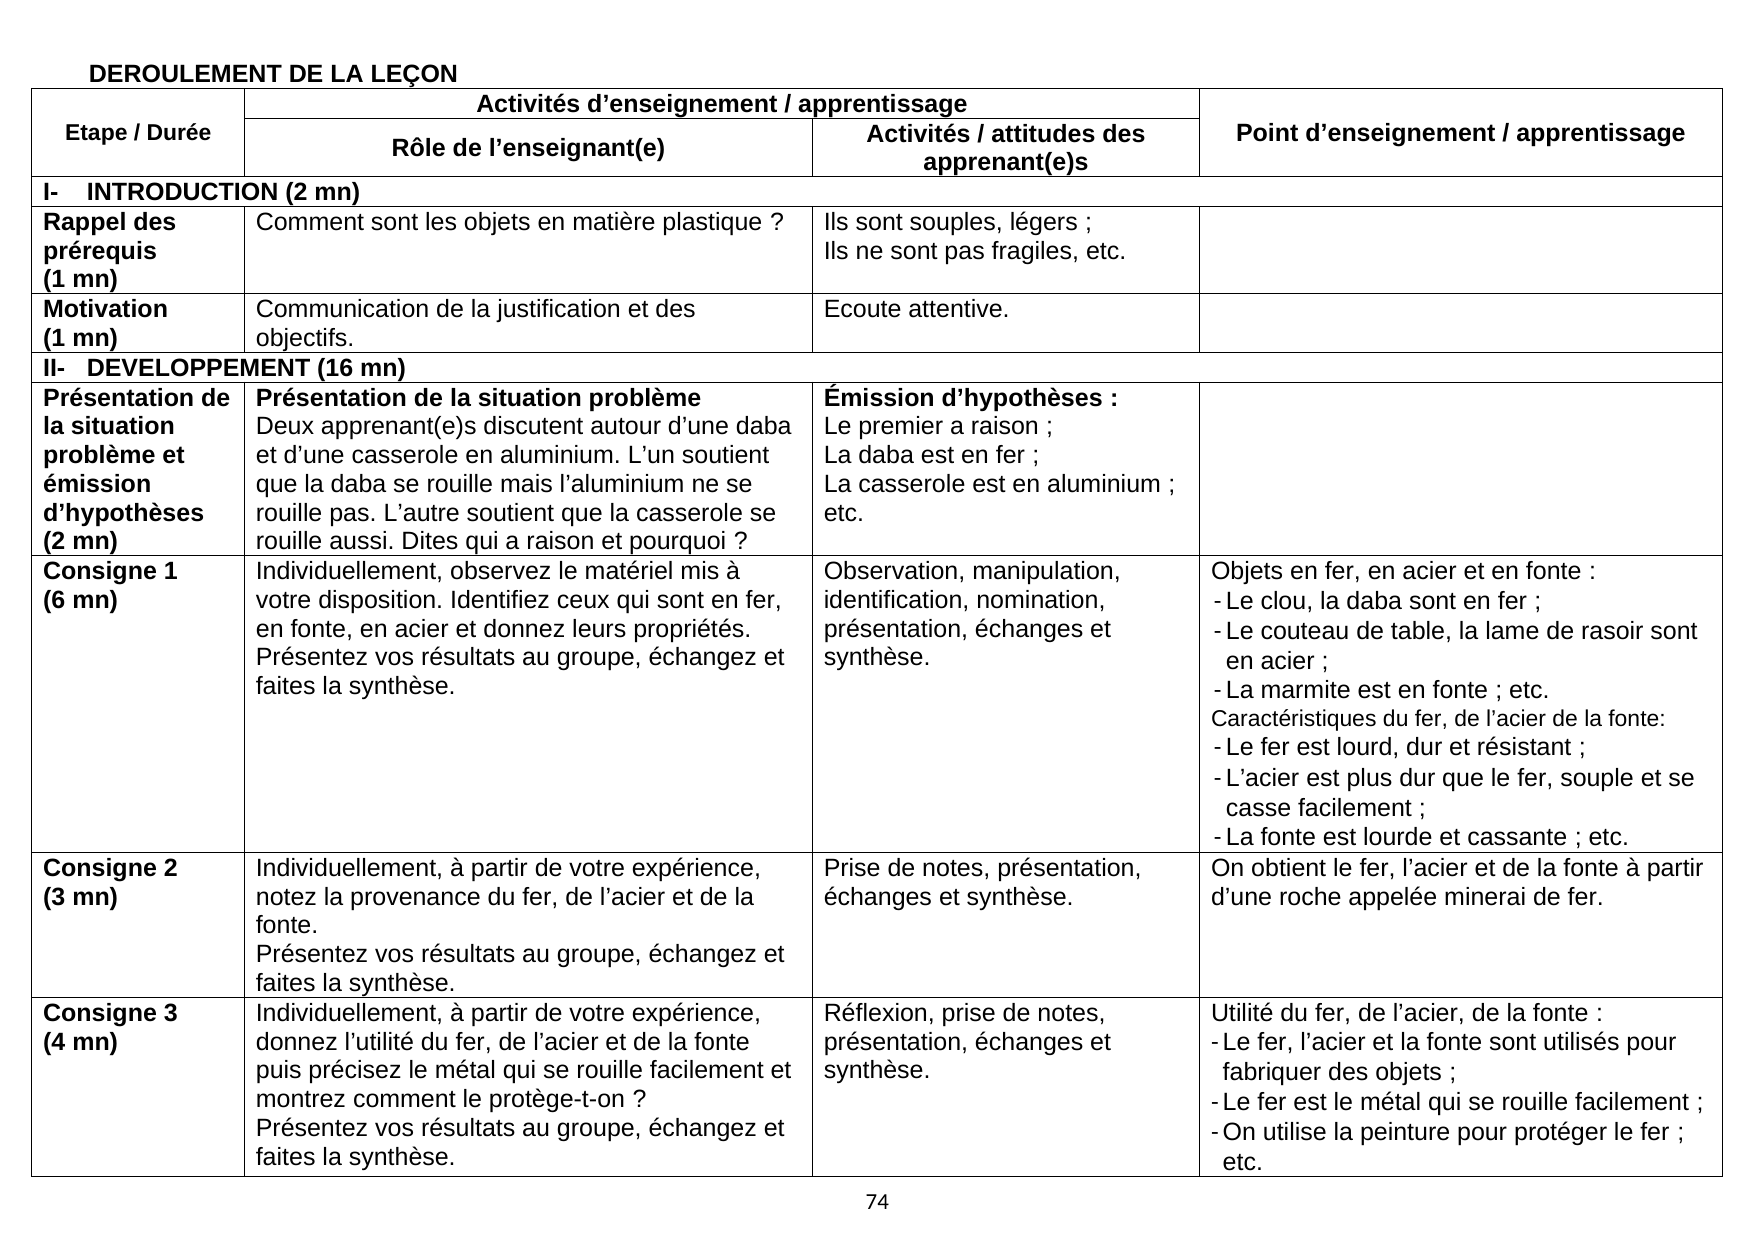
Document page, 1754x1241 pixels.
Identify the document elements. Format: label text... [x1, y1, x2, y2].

table_cell Utilité du fer, de l’acier, de la fonte : Le fer, l’acier et la fonte sont utilisés pour fabriquer des objets ; Le fer est le métal qui se rouille facilement ; On utilise la peinture pour protéger le fer ; etc. [1200, 998, 1722, 1176]
table_cell Consigne 2 (3 mn) [32, 853, 244, 997]
table_cell Ils sont souples, légers ; Ils ne sont pas fragiles, etc. [813, 207, 1199, 293]
table_cell Ecoute attentive. [813, 294, 1199, 352]
table_cell Individuellement, observez le matériel mis à votre disposition. Identifiez ceux qui sont en fer, en fonte, en acier et donnez leurs propriétés. Présentez vos résultats au groupe, échangez et faites la synthèse. [245, 556, 812, 852]
table_header Etape / Durée [32, 89, 244, 176]
table_cell Communication de la justification et des objectifs. [245, 294, 812, 352]
table_cell Activités / attitudes des apprenant(e)s [813, 119, 1199, 176]
table_header Point d’enseignement / apprentissage [1200, 89, 1722, 176]
table_header Activités d’enseignement / apprentissage [245, 89, 1199, 118]
table_cell Rôle de l’enseignant(e) [245, 119, 812, 176]
table_cell Prise de notes, présentation, échanges et synthèse. [813, 853, 1199, 997]
table_cell Consigne 3 (4 mn) [32, 998, 244, 1176]
table_cell Motivation (1 mn) [32, 294, 244, 352]
table_cell [1200, 383, 1722, 555]
table_cell Consigne 1 (6 mn) [32, 556, 244, 852]
table_cell Réflexion, prise de notes, présentation, échanges et synthèse. [813, 998, 1199, 1176]
table_cell On obtient le fer, l’acier et de la fonte à partir d’une roche appelée minerai de fer. [1200, 853, 1722, 997]
table_cell Présentation de la situation problème et émission d’hypothèses (2 mn) [32, 383, 244, 555]
text DEROULEMENT DE LA LEÇON [89, 59, 1665, 88]
table_cell INTRODUCTION (2 mn) [32, 177, 1722, 206]
table_cell Individuellement, à partir de votre expérience, donnez l’utilité du fer, de l’acier et de la fonte puis précisez le métal qui se rouille facilement et montrez comment le protège-t-on ? Présentez vos résultats au groupe, échangez et faites la synthèse. [245, 998, 812, 1176]
table_cell DEVELOPPEMENT (16 mn) [32, 353, 1722, 382]
table_cell Émission d’hypothèses : Le premier a raison ; La daba est en fer ; La casserole est en aluminium ; etc. [813, 383, 1199, 555]
table_cell [1200, 207, 1722, 293]
table_cell Observation, manipulation, identification, nomination, présentation, échanges et synthèse. [813, 556, 1199, 852]
table_cell [1200, 294, 1722, 352]
table_cell Rappel des prérequis (1 mn) [32, 207, 244, 293]
table_cell Objets en fer, en acier et en fonte : Le clou, la daba sont en fer ; Le couteau de table, la lame de rasoir sont en acier ; La marmite est en fonte ; etc. Caractéristiques du fer, de l’acier de la fonte: Le fer est lourd, dur et résistant ; L’acier est plus dur que le fer, souple et se casse facilement ; La fonte est lourde et cassante ; etc. [1200, 556, 1722, 852]
table_cell Individuellement, à partir de votre expérience, notez la provenance du fer, de l’acier et de la fonte. Présentez vos résultats au groupe, échangez et faites la synthèse. [245, 853, 812, 997]
table_cell Présentation de la situation problème Deux apprenant(e)s discutent autour d’une daba et d’une casserole en aluminium. L’un soutient que la daba se rouille mais l’aluminium ne se rouille pas. L’autre soutient que la casserole se rouille aussi. Dites qui a raison et pourquoi ? [245, 383, 812, 555]
table_cell Comment sont les objets en matière plastique ? [245, 207, 812, 293]
